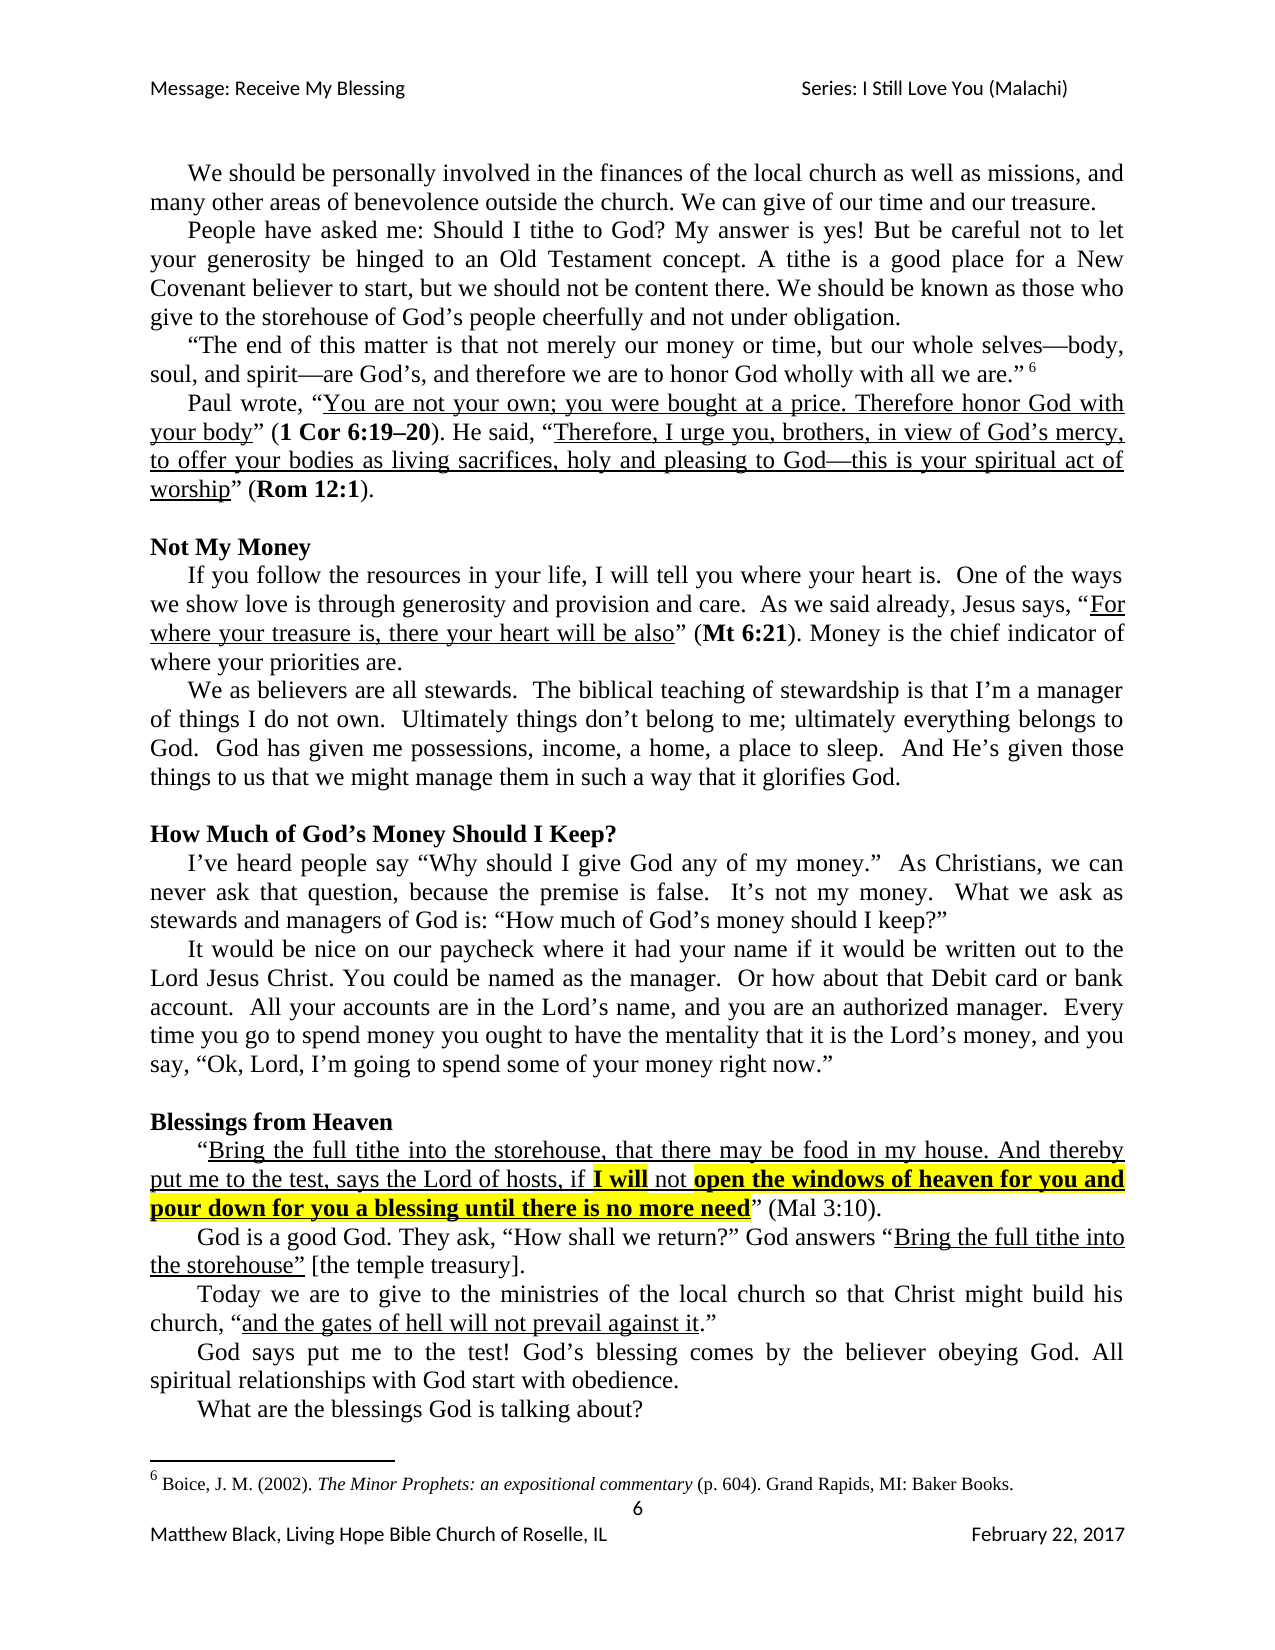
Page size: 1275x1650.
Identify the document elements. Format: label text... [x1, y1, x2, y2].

text God says put me to the test! God’s blessing comes by the believer obeying God. All spiritual relationships with God start with obedience. [150, 1337, 1125, 1394]
text If you follow the resources in your life, I will tell you where your heart is. One of the ways we show love is through generosity and provision and care. As we said already, Jesus says, “For where your treasure is, there your heart will be also” (Mt 6:21). Money is the chief indicator of where your priorities are. [150, 560, 1125, 675]
text Paul wrote, “You are not your own; you were bought at a price. Therefore honor God with your body” (1 Cor 6:19–20). He said, “Therefore, I urge you, brothers, in view of God’s mercy, to offer your bodies as living sacrifices, holy and pleasing to God—this is your spiritual act of worship” (Rom 12:1). [150, 388, 1125, 503]
text God is a good God. They ask, “How shall we return?” God answers “Bring the full tithe into the storehouse” [the temple treasury]. [150, 1222, 1125, 1279]
text “Bring the full tithe into the storehouse, that there may be food in my house. And thereby put me to the test, says the Lord of hosts, if I will not open the windows of heaven for you and pour down for you a blessing until there is no more need” (Mal 3:10). [150, 1135, 1125, 1189]
text “The end of this matter is that not merely our money or time, but our whole selves—body, soul, and spirit—are God’s, and therefore we are to honor God wholly with all we are.” [150, 330, 1125, 388]
text I’ve heard people say “Why should I give God any of my money.” As Christians, we can never ask that question, because the premise is false. It’s not my money. What we ask as stewards and managers of God is: “How much of God’s money should I keep?” [150, 848, 1125, 934]
text People have asked me: Should I tithe to God? My answer is yes! But be careful not to let your generosity be hinged to an Old Testament concept. A tithe is a good place for a New Covenant believer to start, but we should not be content there. We should be known as those who give to the storehouse of God’s people cheerfully and not under obligation. [150, 215, 1125, 330]
text We as believers are all stewards. The biblical teaching of stewardship is that I’m a manager of things I do not own. Ultimately things don’t belong to me; ultimately everything belongs to God. God has given me possessions, income, a home, a place to sleep. And He’s given those things to us that we might manage them in such a way that it glorifies God. [150, 675, 1125, 790]
text We should be personally involved in the finances of the local church as well as missions, and many other areas of benevolence outside the church. We can give of our time and our treasure. [150, 158, 1125, 215]
text Blessings from Heaven [150, 1107, 1125, 1135]
text Today we are to give to the ministries of the local church so that Christ might build his church, “and the gates of hell will not prevail against it.” [150, 1279, 1125, 1337]
text Not My Money [150, 532, 1125, 560]
text It would be nice on our paycheck where it had your name if it would be written out to the Lord Jesus Christ. You could be named as the manager. Or how about that Debit card or bank account. All your accounts are in the Lord’s name, and you are an authorized manager. Every time you go to spend money you ought to have the mentality that it is the Lord’s money, and you say, “Ok, Lord, I’m going to spend some of your money right now.” [150, 934, 1125, 1078]
text What are the blessings God is talking about? [150, 1394, 1125, 1423]
text How Much of God’s Money Should I Keep? [150, 819, 1125, 848]
